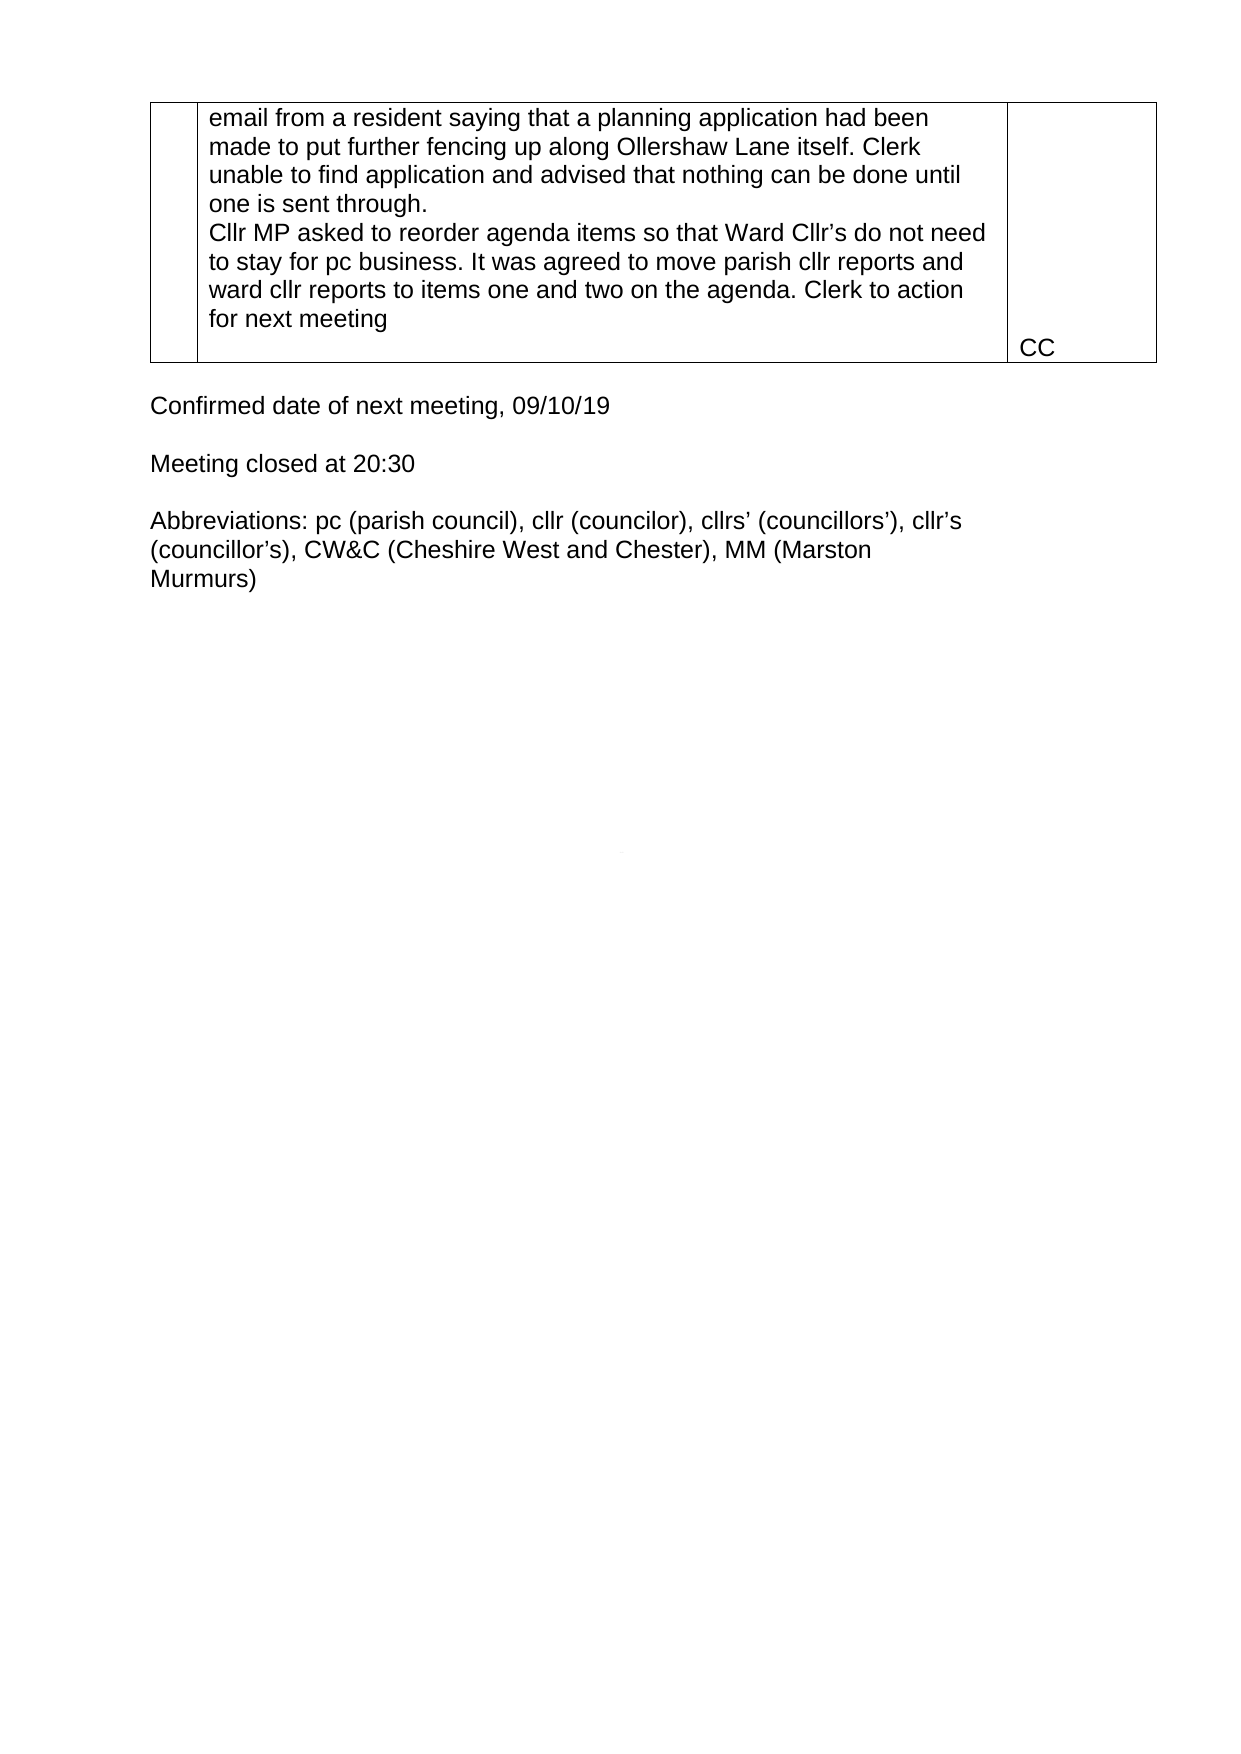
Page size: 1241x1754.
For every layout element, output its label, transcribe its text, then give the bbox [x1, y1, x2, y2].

text Confirmed date of next meeting, 09/10/19 [150, 391, 1090, 420]
text Abbreviations: pc (parish council), cllr (councilor), cllrs’ (councillors’), cllr’s (councillor’s), CW&C (Cheshire West and Chester), MM (Marston Murmurs) [150, 506, 977, 593]
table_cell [198, 103, 1007, 362]
table_cell 4 [151, 103, 197, 362]
text Meeting closed at 20:30 [150, 449, 1090, 478]
table_cell CC [1008, 103, 1156, 362]
